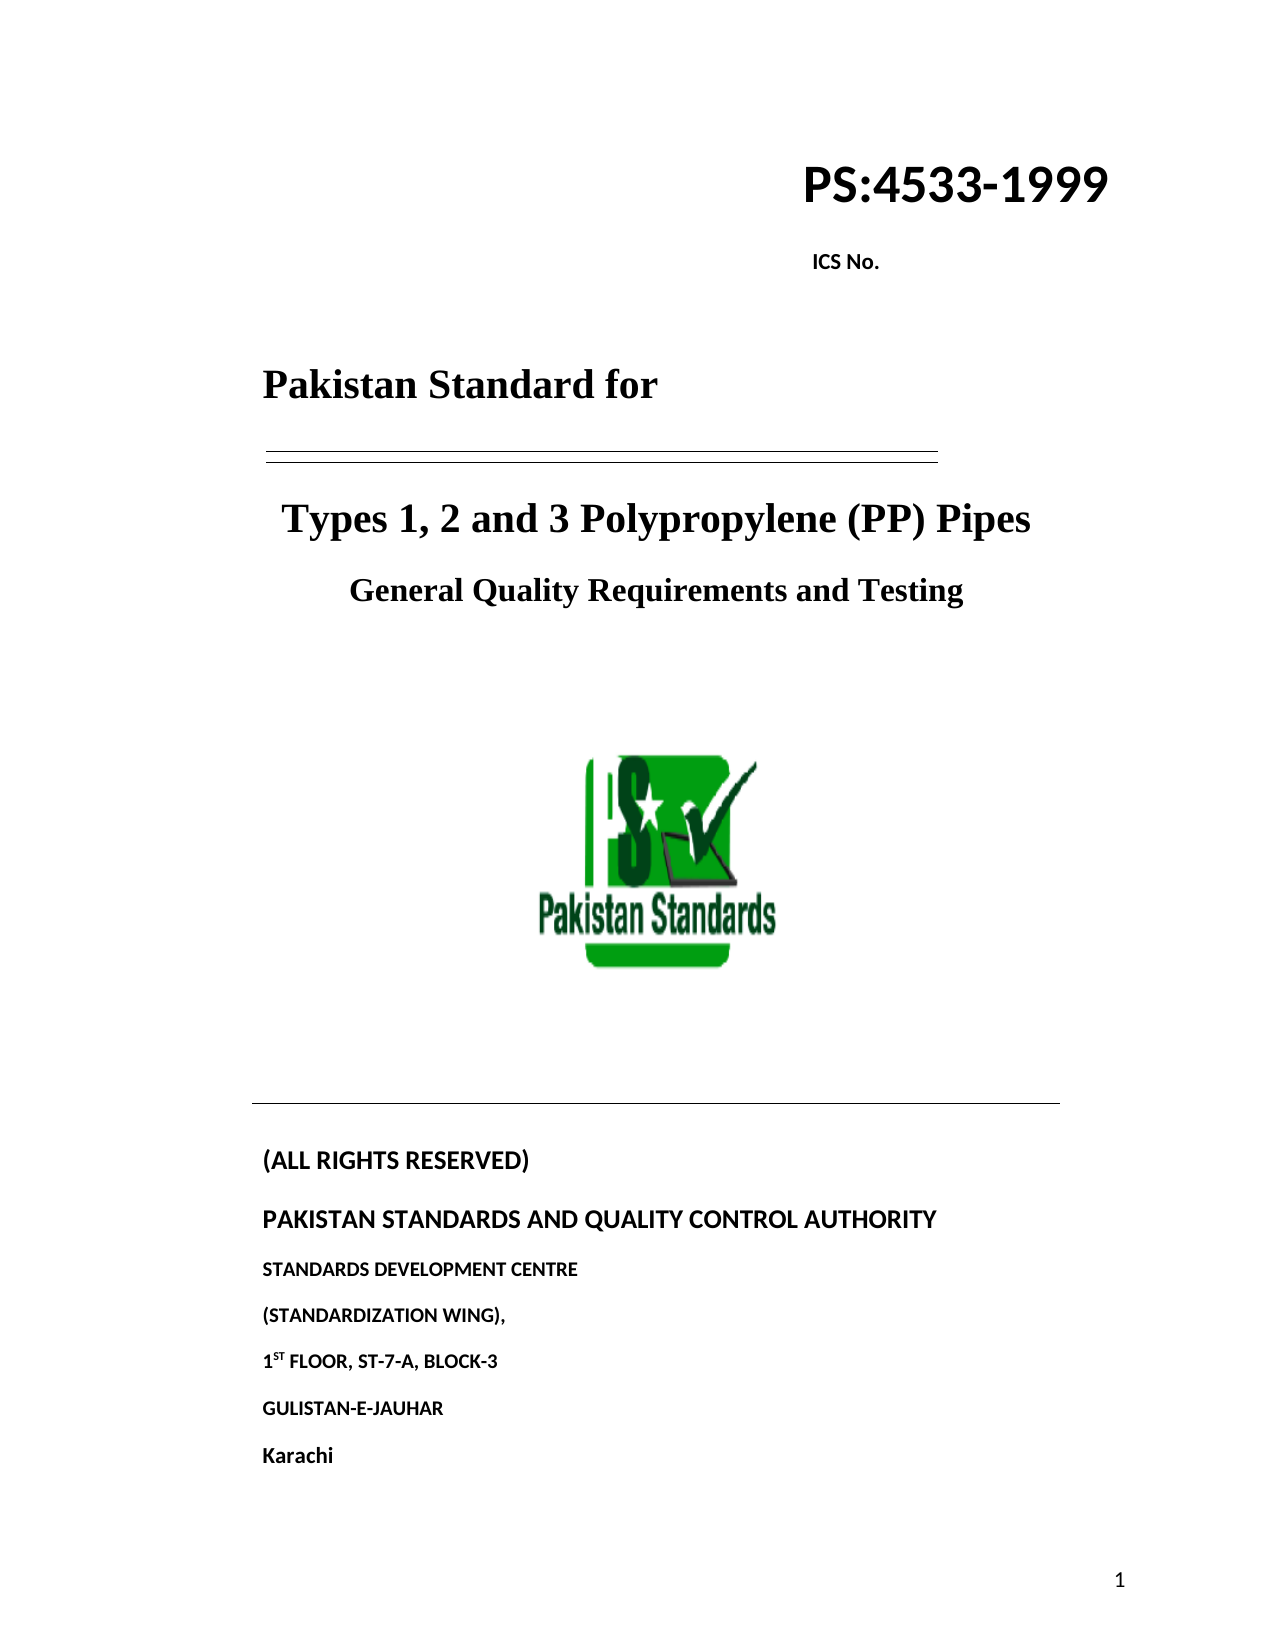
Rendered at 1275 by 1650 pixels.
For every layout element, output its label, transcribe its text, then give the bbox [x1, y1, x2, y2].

text ICS No. [637, 247, 1125, 275]
text PS:4533-1999 [712, 150, 1125, 216]
text (STANDARDIZATION WING), [262, 1302, 1125, 1328]
text Types 1, 2 and 3 Polypropylene (PP) Pipes [187, 492, 1125, 541]
text General Quality Requirements and Testing [187, 569, 1125, 609]
text STANDARDS DEVELOPMENT CENTRE [262, 1256, 1125, 1281]
text 1ST FLOOR, ST-7-A, BLOCK-3 [262, 1348, 1125, 1374]
text (ALL RIGHTS RESERVED) [262, 1143, 1125, 1176]
text Karachi [262, 1441, 1125, 1469]
text PAKISTAN STANDARDS AND QUALITY CONTROL AUTHORITY [262, 1202, 1125, 1235]
text Pakistan Standard for [187, 359, 1125, 408]
text GULISTAN-E-JAUHAR [262, 1395, 1125, 1420]
picture [534, 741, 779, 978]
